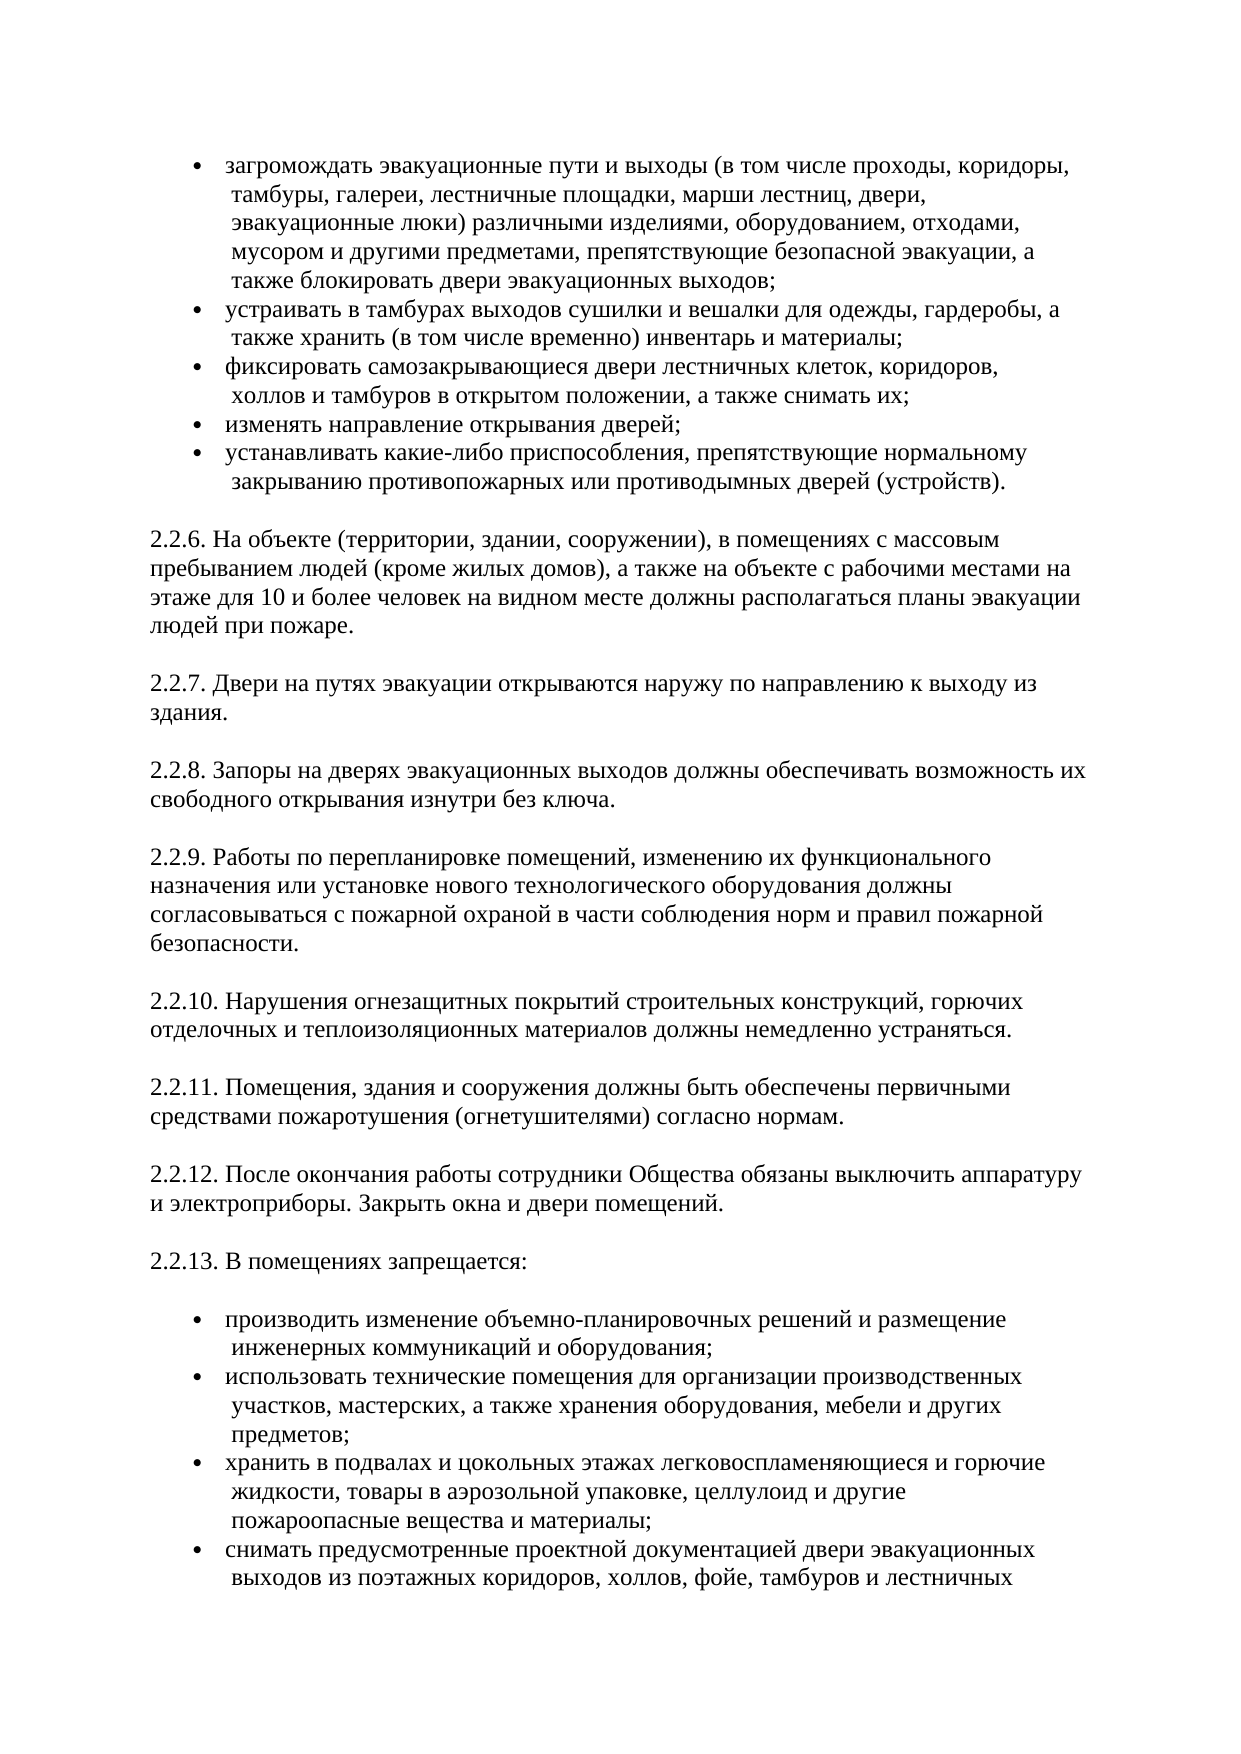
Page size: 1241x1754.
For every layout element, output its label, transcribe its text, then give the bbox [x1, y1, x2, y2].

list загромождать эвакуационные пути и выходы (в том числе проходы, коридоры, тамбуры, галереи, лестничные площадки, марши лестниц, двери, эвакуационные люки) различными изделиями, оборудованием, отходами, мусором и другими предметами, препятствующие безопасной эвакуации, а также блокировать двери эвакуационных выходов; [194, 207, 1071, 351]
list устанавливать какие-либо приспособления, препятствующие нормальному закрыванию противопожарных или противодымных дверей (устройств). [194, 524, 1071, 582]
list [194, 150, 1071, 207]
list использовать технические помещения для организации производственных участков, мастерских, а также хранения оборудования, мебели и других предметов; [194, 1448, 1071, 1534]
list производить изменение объемно-планировочных решений и размещение инженерных коммуникаций и оборудования; [194, 1390, 1071, 1448]
text 2.2.12. После окончания работы сотрудники Общества обязаны выключить аппаратуру и электроприборы. Закрыть окна и двери помещений. [150, 1246, 1090, 1303]
list изменять направление открывания дверей; [194, 466, 1071, 495]
text 2.2.8. Запоры на дверях эвакуационных выходов должны обеспечивать возможность их свободного открывания изнутри без ключа. [150, 842, 1090, 899]
text 2.2.6. На объекте (территории, здании, сооружении), в помещениях с массовым пребыванием людей (кроме жилых домов), а также на объекте с рабочими местами на этаже для 10 и более человек на видном месте должны располагаться планы эвакуации людей при пожаре. [150, 611, 1090, 726]
text 2.2.9. Работы по перепланировке помещений, изменению их функционального назначения или установке нового технологического оборудования должны согласовываться с пожарной охраной в части соблюдения норм и правил пожарной безопасности. [150, 928, 1090, 1043]
list фиксировать самозакрывающиеся двери лестничных клеток, коридоров, холлов и тамбуров в открытом положении, а также снимать их; [194, 409, 1071, 466]
text 2.2.11. Помещения, здания и сооружения должны быть обеспечены первичными средствами пожаротушения (огнетушителями) согласно нормам. [150, 1159, 1090, 1217]
text 2.2.10. Нарушения огнезащитных покрытий строительных конструкций, горючих отделочных и теплоизоляционных материалов должны немедленно устраняться. [150, 1072, 1090, 1130]
text 2.2.7. Двери на путях эвакуации открываются наружу по направлению к выходу из здания. [150, 755, 1090, 812]
text 2.2.13. В помещениях запрещается: [150, 1332, 1090, 1361]
list устраивать в тамбурах выходов сушилки и вешалки для одежды, гардеробы, а также хранить (в том числе временно) инвентарь и материалы; [194, 351, 1071, 409]
